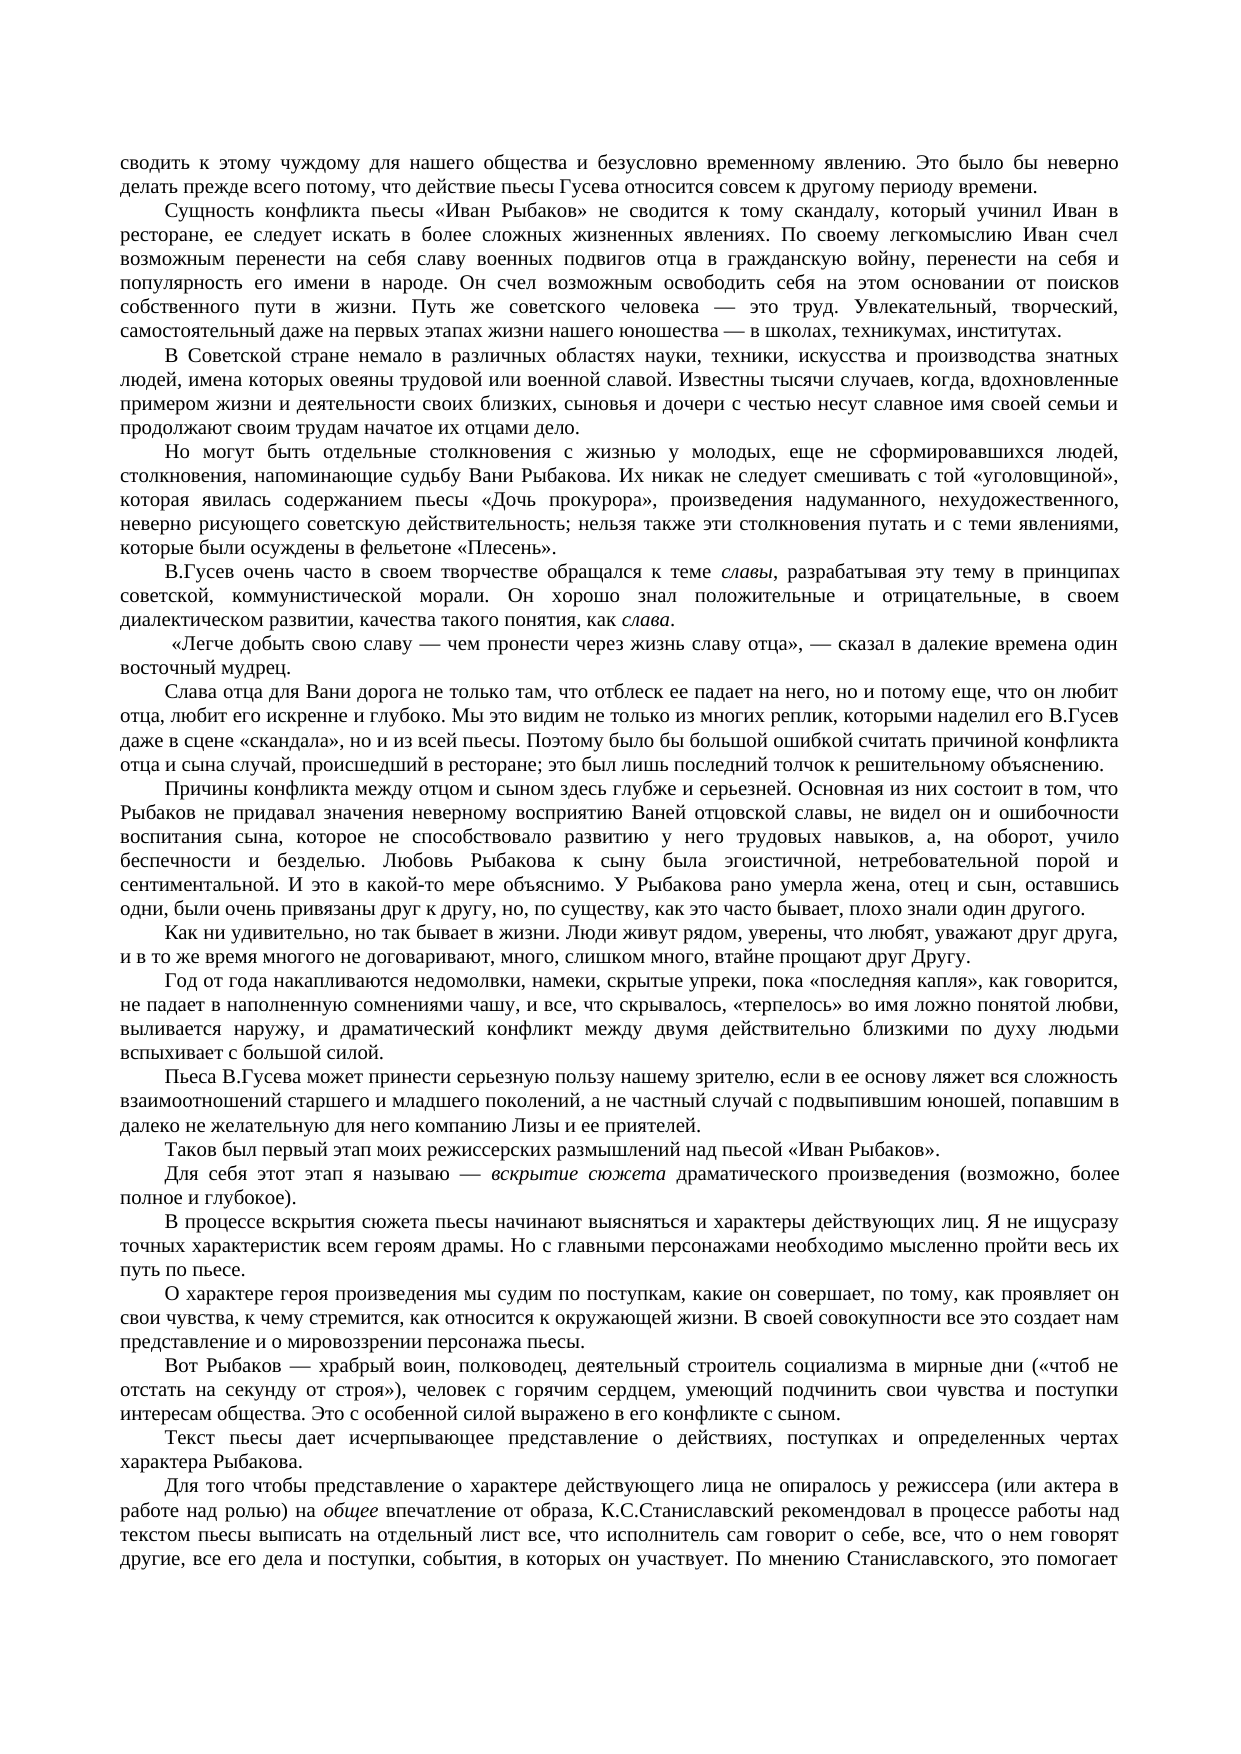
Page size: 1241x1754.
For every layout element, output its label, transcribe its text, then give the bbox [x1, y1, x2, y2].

text Для себя этот этап я называю — вскрытие сюжета драматического произведения (возможно, более полное и глубокое). [120, 1161, 1120, 1209]
text Как ни удивительно, но так бывает в жизни. Люди живут рядом, уверены, что любят, уважают друг друга, и в то же время многого не договаривают, много, слишком много, втайне прощают друг Другу. [120, 920, 1120, 968]
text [120, 150, 1120, 198]
text Текст пьесы дает исчерпывающее представление о действиях, поступках и определенных чертах характера Рыбакова. [120, 1425, 1120, 1473]
text Сущность конфликта пьесы «Иван Рыбаков» не сводится к тому скандалу, который учинил Иван в ресторане, ее следует искать в более сложных жизненных явлениях. По своему легкомыслию Иван счел возможным перенести на себя славу военных подвигов отца в гражданскую войну, перенести на себя и популярность его имени в народе. Он счел возможным освободить себя на этом основании от поисков собственного пути в жизни. Путь же советского человека — это труд. Увлекательный, творческий, самостоятельный даже на первых этапах жизни нашего юношества — в школах, техникумах, институтах. [120, 198, 1120, 342]
text Причины конфликта между отцом и сыном здесь глубже и серьезней. Основная из них состоит в том, что Рыбаков не придавал значения неверному восприятию Ваней отцовской славы, не видел он и ошибочности воспитания сына, которое не способствовало развитию у него трудовых навыков, а, на оборот, учило беспечности и безделью. Любовь Рыбакова к сыну была эгоистичной, нетребовательной порой и сентиментальной. И это в какой-то мере объяснимо. У Рыбакова рано умерла жена, отец и сын, оставшись одни, были очень привязаны друг к другу, но, по существу, как это часто бывает, плохо знали один другого. [120, 776, 1120, 920]
text Таков был первый этап моих режиссерских размышлений над пьесой «Иван Рыбаков». [120, 1137, 1120, 1161]
text Пьеса В.Гусева может принести серьезную пользу нашему зрителю, если в ее основу ляжет вся сложность взаимоотношений старшего и младшего поколений, а не частный случай с подвыпившим юношей, попавшим в далеко не желательную для него компанию Лизы и ее приятелей. [120, 1064, 1120, 1137]
text Но могут быть отдельные столкновения с жизнью у молодых, еще не сформировавшихся людей, столкновения, напоминающие судьбу Вани Рыбакова. Их никак не следует смешивать с той «уголовщиной», которая явилась содержанием пьесы «Дочь прокурора», произведения надуманного, нехудожественного, неверно рисующего советскую действительность; нельзя также эти столкновения путать и с теми явлениями, которые были осуждены в фельетоне «Плесень». [120, 439, 1120, 559]
text В.Гусев очень часто в своем творчестве обращался к теме славы, разрабатывая эту тему в принципах советской, коммунистической морали. Он хорошо знал положительные и отрицательные, в своем диалектическом развитии, качества такого понятия, как слава. [120, 559, 1120, 631]
text Год от года накапливаются недомолвки, намеки, скрытые упреки, пока «последняя капля», как говорится, не падает в наполненную сомнениями чашу, и все, что скрывалось, «терпелось» во имя ложно понятой любви, выливается наружу, и драматический конфликт между двумя действительно близкими по духу людьми вспыхивает с большой силой. [120, 968, 1120, 1064]
text «Легче добыть свою славу — чем пронести через жизнь славу отца», — сказал в далекие времена один восточный мудрец. [120, 631, 1120, 679]
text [120, 1473, 1120, 1570]
text О характере героя произведения мы судим по поступкам, какие он совершает, по тому, как проявляет он свои чувства, к чему стремится, как относится к окружающей жизни. В своей совокупности все это создает нам представление и о мировоззрении персонажа пьесы. [120, 1281, 1120, 1353]
text Вот Рыбаков — храбрый воин, полководец, деятельный строитель социализма в мирные дни («чтоб не отстать на секунду от строя»), человек с горячим сердцем, умеющий подчинить свои чувства и поступки интересам общества. Это с особенной силой выражено в его конфликте с сыном. [120, 1353, 1120, 1425]
text В Советской стране немало в различных областях науки, техники, искусства и производства знатных людей, имена которых овеяны трудовой или военной славой. Известны тысячи случаев, когда, вдохновленные примером жизни и деятельности своих близких, сыновья и дочери с честью несут славное имя своей семьи и продолжают своим трудам начатое их отцами дело. [120, 342, 1120, 439]
text Слава отца для Вани дорога не только там, что отблеск ее падает на него, но и потому еще, что он любит отца, любит его искренне и глубоко. Мы это видим не только из многих реплик, которыми наделил его В.Гусев даже в сцене «скандала», но и из всей пьесы. Поэтому было бы большой ошибкой считать причиной конфликта отца и сына случай, происшедший в ресторане; это был лишь последний толчок к решительному объяснению. [120, 679, 1120, 776]
text В процессе вскрытия сюжета пьесы начинают выясняться и характеры действующих лиц. Я не ищусразу точных характеристик всем героям драмы. Но с главными персонажами необходимо мысленно пройти весь их путь по пьесе. [120, 1209, 1120, 1281]
